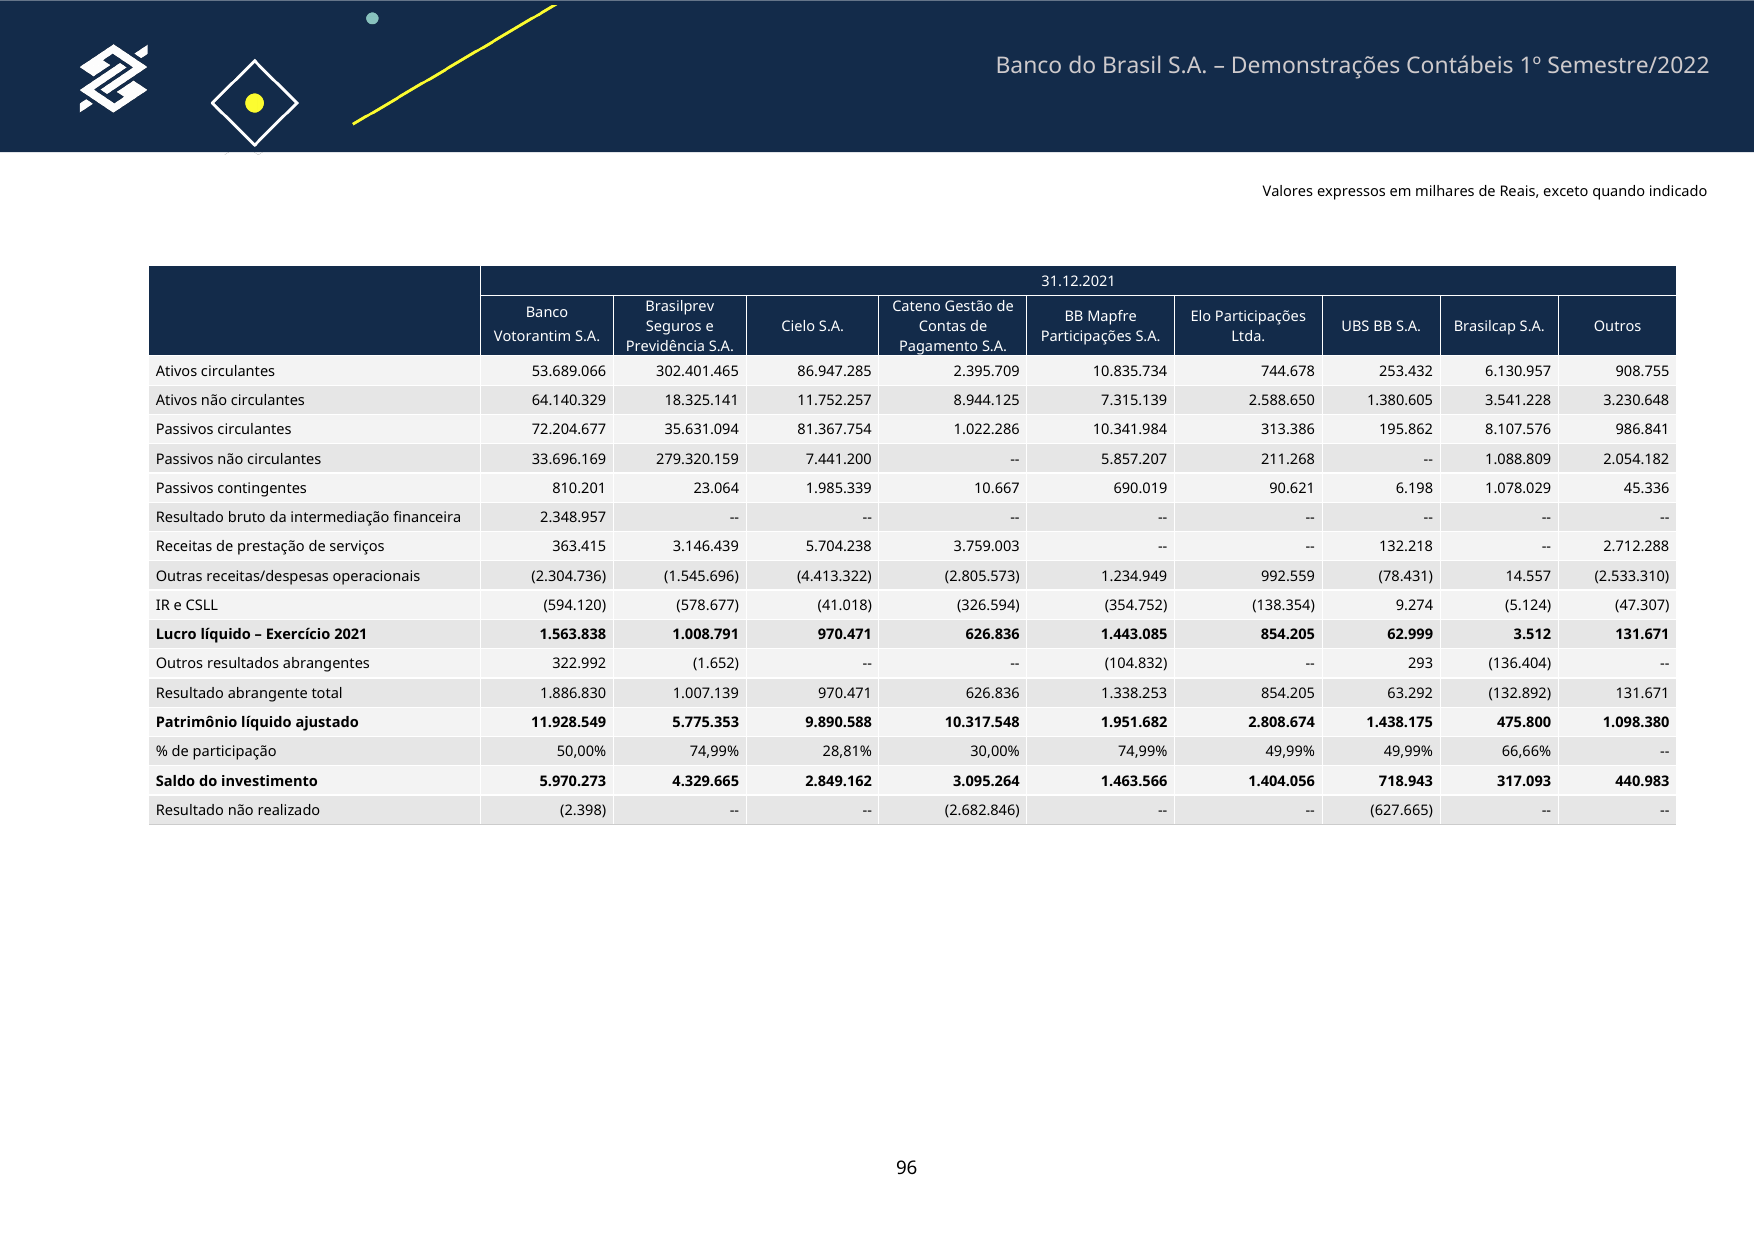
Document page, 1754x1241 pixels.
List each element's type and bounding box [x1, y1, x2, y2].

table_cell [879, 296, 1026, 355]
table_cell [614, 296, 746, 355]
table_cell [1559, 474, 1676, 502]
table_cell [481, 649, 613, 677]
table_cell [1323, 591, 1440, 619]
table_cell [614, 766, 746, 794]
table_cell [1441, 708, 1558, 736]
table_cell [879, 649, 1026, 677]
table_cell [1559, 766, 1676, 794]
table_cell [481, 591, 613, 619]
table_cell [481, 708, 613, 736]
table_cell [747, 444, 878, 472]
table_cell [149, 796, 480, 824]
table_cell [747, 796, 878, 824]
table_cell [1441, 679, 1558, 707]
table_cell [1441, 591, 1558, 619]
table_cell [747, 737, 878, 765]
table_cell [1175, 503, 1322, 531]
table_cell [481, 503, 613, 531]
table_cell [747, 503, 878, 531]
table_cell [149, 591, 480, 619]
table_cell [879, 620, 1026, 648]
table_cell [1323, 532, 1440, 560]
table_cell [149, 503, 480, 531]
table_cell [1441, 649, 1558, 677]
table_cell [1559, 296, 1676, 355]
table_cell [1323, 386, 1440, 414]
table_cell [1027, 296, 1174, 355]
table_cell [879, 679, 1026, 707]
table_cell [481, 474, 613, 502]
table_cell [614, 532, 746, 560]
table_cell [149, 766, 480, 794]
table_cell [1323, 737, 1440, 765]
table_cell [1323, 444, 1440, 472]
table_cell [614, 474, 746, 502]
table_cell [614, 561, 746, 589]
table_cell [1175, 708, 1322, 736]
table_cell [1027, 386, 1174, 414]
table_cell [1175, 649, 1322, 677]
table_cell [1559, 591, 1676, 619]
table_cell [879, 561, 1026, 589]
picture [210, 5, 588, 147]
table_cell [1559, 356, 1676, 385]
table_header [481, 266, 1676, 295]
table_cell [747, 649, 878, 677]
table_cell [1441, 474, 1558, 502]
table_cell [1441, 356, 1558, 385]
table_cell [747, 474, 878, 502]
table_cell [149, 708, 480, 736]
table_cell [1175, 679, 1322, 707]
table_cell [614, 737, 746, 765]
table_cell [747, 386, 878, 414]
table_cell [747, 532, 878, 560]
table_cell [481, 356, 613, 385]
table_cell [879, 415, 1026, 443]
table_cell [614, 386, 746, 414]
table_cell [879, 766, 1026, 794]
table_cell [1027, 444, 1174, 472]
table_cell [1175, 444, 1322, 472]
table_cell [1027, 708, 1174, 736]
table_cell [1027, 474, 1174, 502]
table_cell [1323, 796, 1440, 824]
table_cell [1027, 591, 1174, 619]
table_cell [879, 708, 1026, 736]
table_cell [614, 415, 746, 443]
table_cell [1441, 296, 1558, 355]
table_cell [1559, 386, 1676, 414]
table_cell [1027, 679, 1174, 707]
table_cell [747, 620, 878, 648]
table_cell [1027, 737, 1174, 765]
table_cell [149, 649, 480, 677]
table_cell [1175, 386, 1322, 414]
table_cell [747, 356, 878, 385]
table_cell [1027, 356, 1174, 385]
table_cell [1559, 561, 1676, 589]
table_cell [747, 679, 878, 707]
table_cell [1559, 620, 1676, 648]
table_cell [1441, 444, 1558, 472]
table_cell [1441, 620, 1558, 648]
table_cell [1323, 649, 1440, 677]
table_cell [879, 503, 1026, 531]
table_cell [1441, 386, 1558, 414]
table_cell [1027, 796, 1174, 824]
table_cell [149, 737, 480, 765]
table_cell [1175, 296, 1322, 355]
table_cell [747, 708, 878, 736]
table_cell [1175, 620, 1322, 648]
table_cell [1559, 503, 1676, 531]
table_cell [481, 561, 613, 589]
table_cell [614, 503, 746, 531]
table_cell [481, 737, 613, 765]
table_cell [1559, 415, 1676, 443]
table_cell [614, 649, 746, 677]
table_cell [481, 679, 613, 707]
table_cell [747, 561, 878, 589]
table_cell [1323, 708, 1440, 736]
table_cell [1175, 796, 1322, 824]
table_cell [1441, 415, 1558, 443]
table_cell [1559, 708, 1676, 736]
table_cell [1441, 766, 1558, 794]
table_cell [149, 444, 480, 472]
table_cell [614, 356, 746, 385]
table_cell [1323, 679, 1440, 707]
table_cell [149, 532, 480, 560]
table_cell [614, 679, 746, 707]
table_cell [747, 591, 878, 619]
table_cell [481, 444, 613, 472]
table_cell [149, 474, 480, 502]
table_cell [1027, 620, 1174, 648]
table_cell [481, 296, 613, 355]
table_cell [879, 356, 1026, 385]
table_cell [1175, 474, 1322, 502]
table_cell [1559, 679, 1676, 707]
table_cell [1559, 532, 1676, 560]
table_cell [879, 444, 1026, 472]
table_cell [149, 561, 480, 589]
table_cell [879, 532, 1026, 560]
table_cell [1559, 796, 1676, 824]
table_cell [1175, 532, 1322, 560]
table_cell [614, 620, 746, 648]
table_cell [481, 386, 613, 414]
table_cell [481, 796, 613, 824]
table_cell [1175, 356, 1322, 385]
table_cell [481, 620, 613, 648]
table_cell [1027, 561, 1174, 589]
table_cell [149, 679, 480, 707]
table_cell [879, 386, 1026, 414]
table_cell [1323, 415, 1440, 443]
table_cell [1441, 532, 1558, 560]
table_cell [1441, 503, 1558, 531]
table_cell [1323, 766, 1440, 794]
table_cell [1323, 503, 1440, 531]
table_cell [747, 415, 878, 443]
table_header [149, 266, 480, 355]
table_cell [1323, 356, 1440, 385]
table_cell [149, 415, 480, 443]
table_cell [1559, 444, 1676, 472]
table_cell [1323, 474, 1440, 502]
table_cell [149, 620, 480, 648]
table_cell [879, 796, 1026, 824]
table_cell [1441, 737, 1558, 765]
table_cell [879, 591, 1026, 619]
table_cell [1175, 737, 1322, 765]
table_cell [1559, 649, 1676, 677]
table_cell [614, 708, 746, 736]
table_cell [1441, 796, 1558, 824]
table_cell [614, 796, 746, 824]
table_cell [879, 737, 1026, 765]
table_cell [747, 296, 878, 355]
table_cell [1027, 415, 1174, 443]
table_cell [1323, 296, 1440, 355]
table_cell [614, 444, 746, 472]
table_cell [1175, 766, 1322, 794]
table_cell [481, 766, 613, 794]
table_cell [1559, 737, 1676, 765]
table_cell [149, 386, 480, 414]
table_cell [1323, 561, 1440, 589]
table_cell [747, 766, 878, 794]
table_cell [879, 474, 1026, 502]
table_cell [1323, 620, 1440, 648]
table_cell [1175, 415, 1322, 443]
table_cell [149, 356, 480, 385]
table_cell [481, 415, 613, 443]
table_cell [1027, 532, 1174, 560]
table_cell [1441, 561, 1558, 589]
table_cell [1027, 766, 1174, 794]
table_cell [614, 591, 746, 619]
picture [79, 44, 148, 113]
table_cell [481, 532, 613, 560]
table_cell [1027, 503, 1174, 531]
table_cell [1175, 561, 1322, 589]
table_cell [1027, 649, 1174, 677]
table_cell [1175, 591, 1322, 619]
